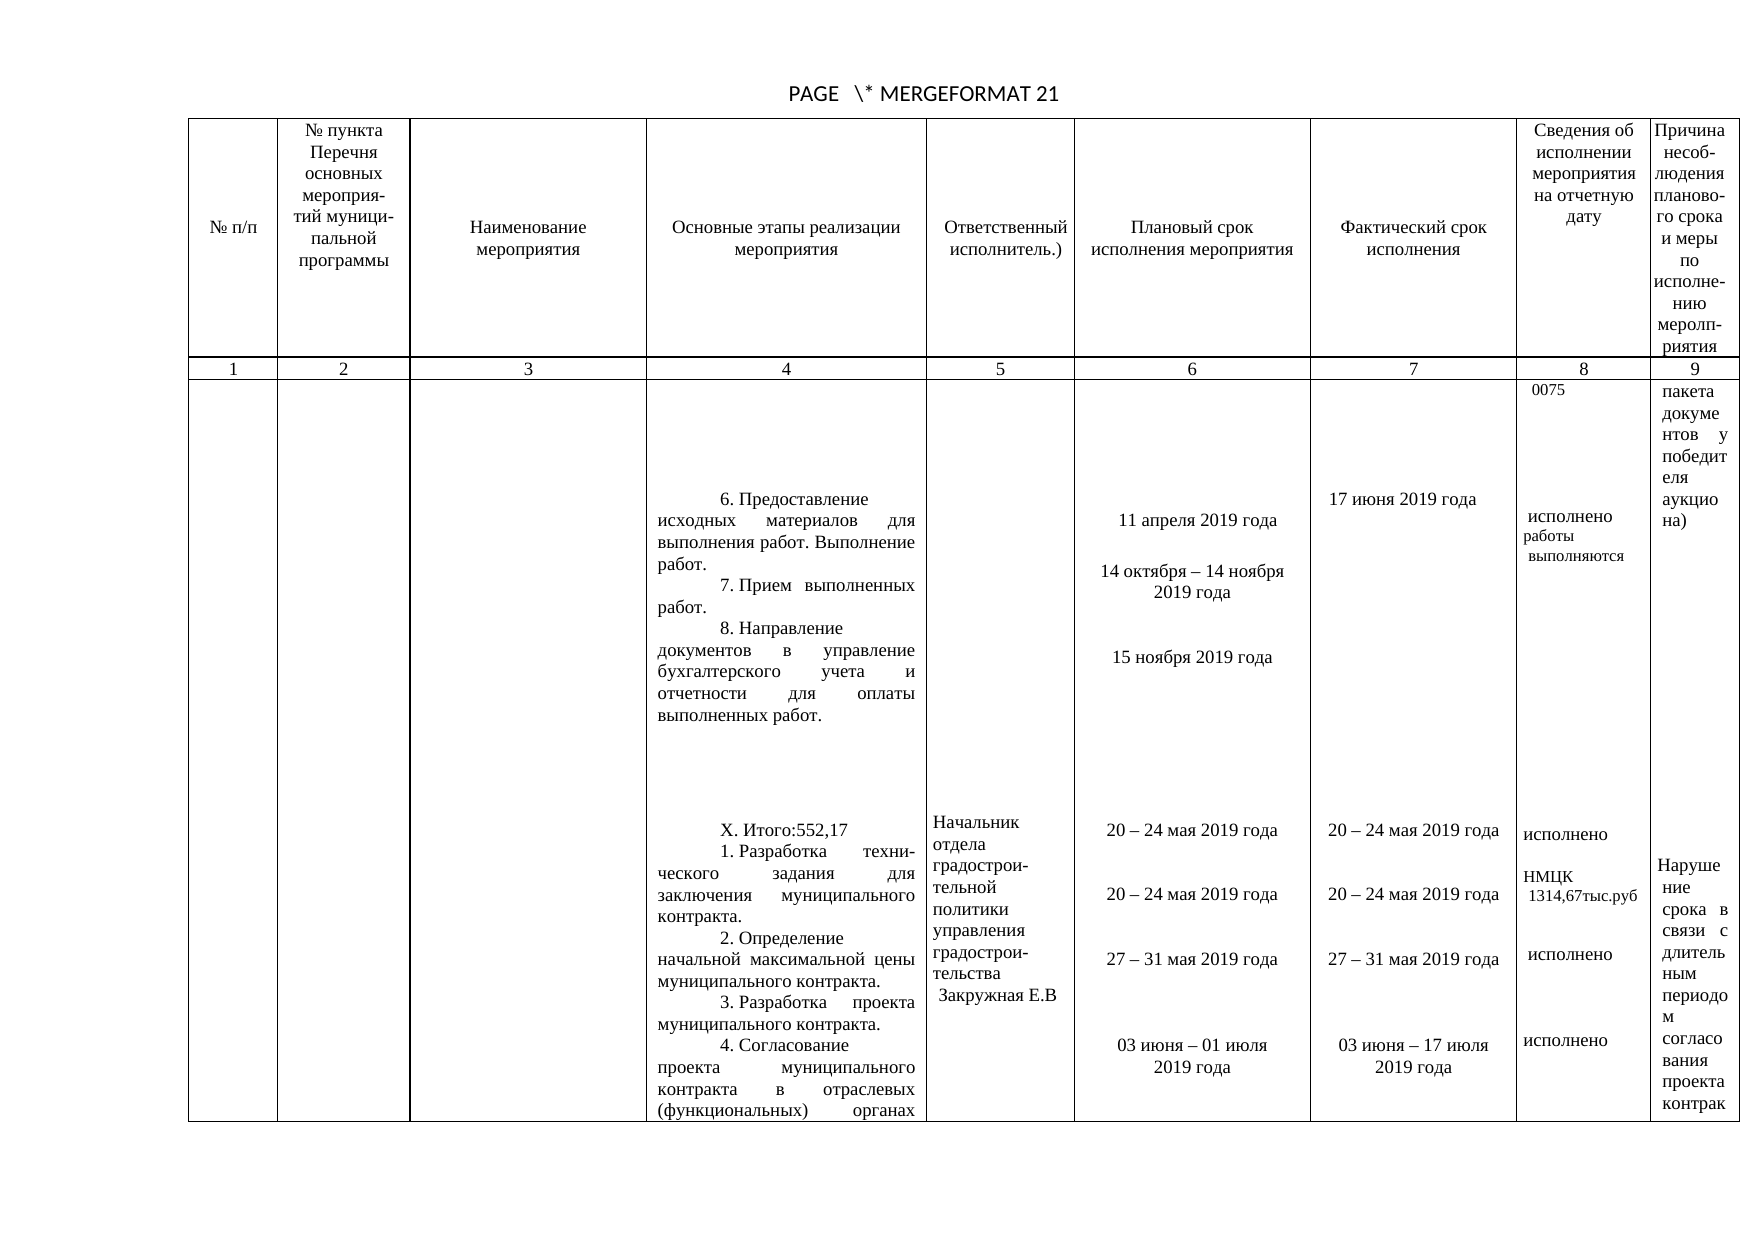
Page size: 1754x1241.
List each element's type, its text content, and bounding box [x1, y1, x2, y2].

table_cell 8 [1517, 358, 1650, 379]
table_cell 5 [927, 358, 1074, 379]
table_cell 9 [1651, 358, 1739, 379]
table_header Причина несоб-людения планово-го срока и меры по исполне-нию меролп-риятия [1651, 119, 1739, 356]
table_header Плановый срок исполнения мероприятия [1075, 119, 1310, 356]
table_header Сведения об исполнении мероприятия на отчетную дату [1517, 119, 1650, 356]
table_header № п/п [189, 119, 277, 356]
table_cell 4 [647, 358, 926, 379]
table_header Наименование мероприятия [411, 119, 646, 356]
table_cell 3 [411, 358, 646, 379]
table_cell [189, 380, 277, 1121]
table_cell 6 [1075, 358, 1310, 379]
table_header Ответственный исполнитель.) [927, 119, 1074, 356]
table_cell 7 [1311, 358, 1516, 379]
table_header Фактический срок исполнения [1311, 119, 1516, 356]
table_cell 1 [189, 358, 277, 379]
table_header Основные этапы реализации мероприятия [647, 119, 926, 356]
table_header № пункта Перечня основных мероприя-тий муници-пальной программы [278, 119, 409, 356]
table_cell 2 [278, 358, 409, 379]
